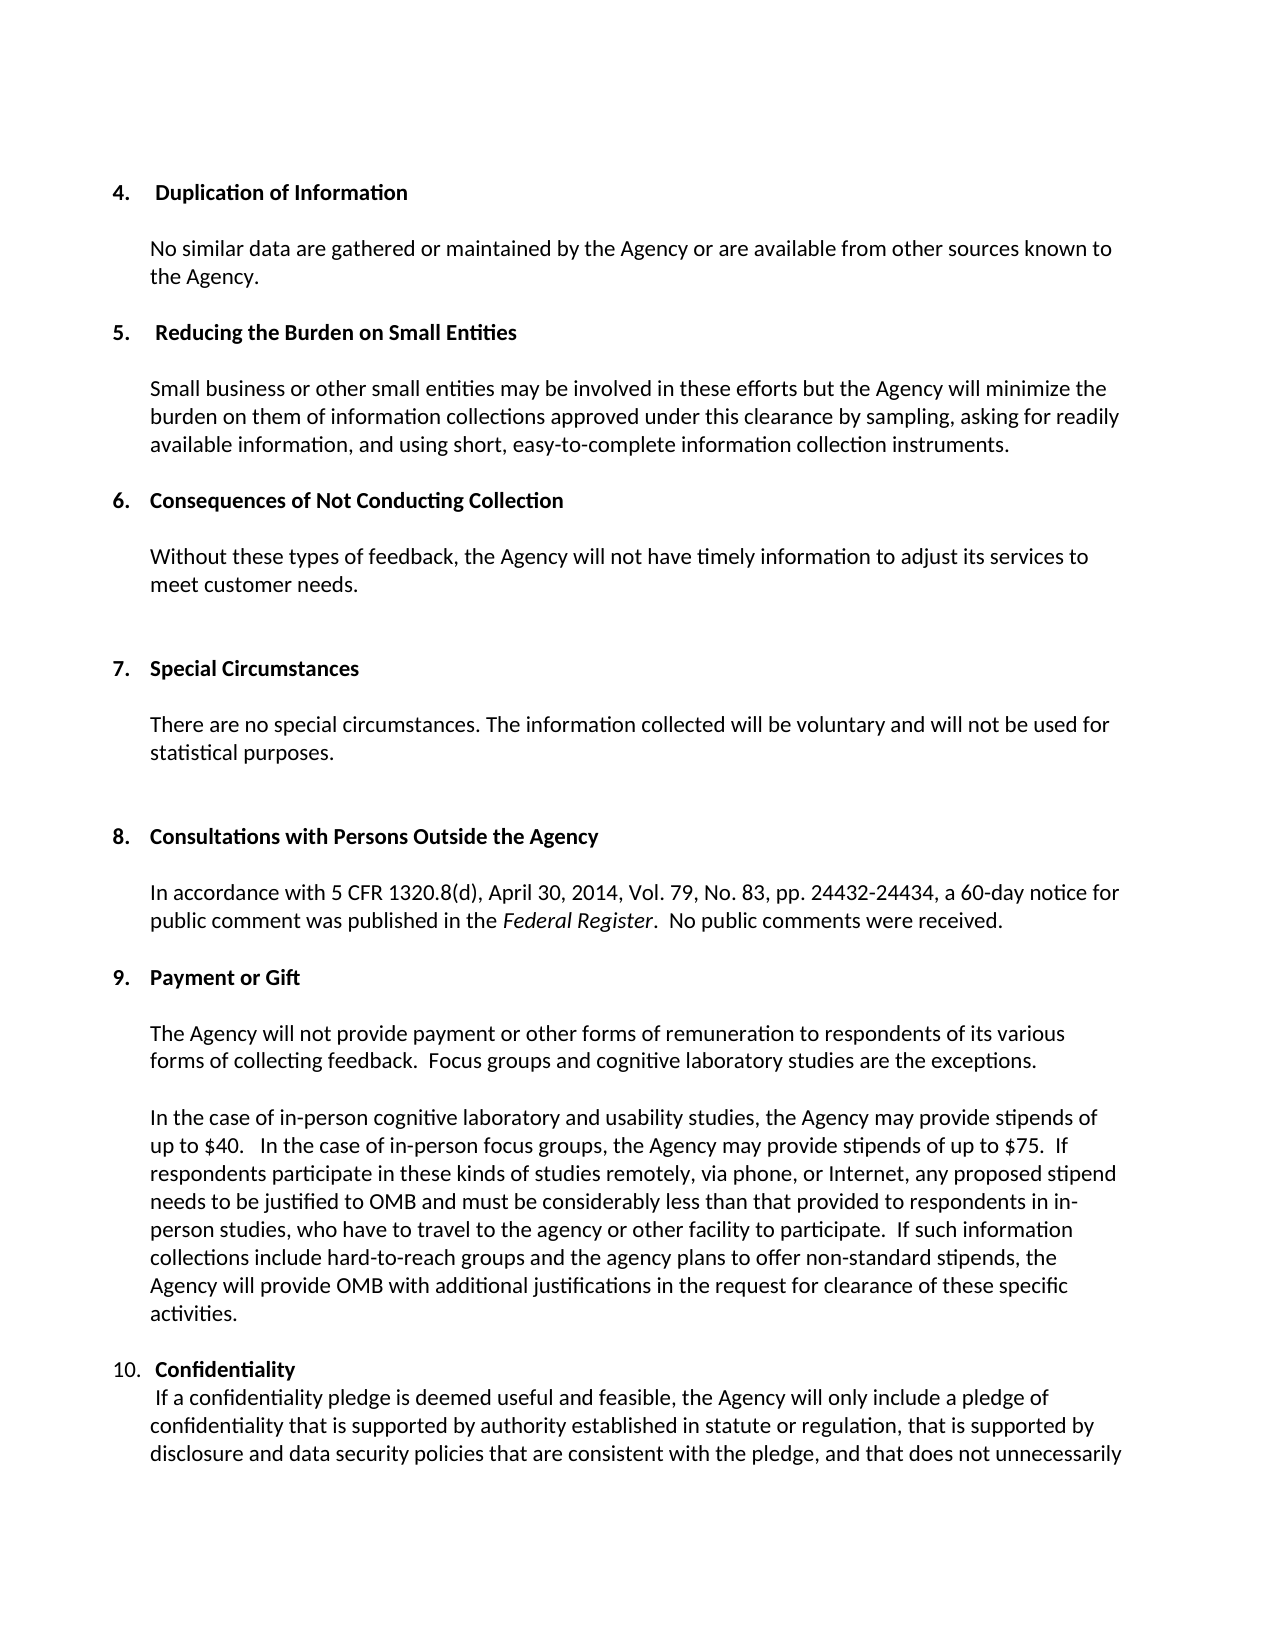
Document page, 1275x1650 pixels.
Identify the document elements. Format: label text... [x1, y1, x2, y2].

text In accordance with 5 CFR 1320.8(d), April 30, 2014, Vol. 79, No. 83, pp. 24432-24434, a 60-day notice for public comment was published in the Federal Register. No public comments were received. [150, 878, 1125, 934]
text No similar data are gathered or maintained by the Agency or are available from other sources known to the Agency. [150, 234, 1125, 290]
list Payment or Gift [112, 963, 1125, 991]
list Duplication of Information [112, 178, 1125, 206]
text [150, 1383, 1125, 1467]
text Without these types of feedback, the Agency will not have timely information to adjust its services to meet customer needs. [150, 542, 1125, 598]
list Reducing the Burden on Small Entities [112, 318, 1125, 346]
list Confidentiality [112, 1355, 1125, 1383]
text Small business or other small entities may be involved in these efforts but the Agency will minimize the burden on them of information collections approved under this clearance by sampling, asking for readily available information, and using short, easy-to-complete information collection instruments. [150, 374, 1125, 458]
list Consultations with Persons Outside the Agency [112, 822, 1125, 851]
list Special Circumstances [112, 654, 1125, 682]
text In the case of in-person cognitive laboratory and usability studies, the Agency may provide stipends of up to $40. In the case of in-person focus groups, the Agency may provide stipends of up to $75. If respondents participate in these kinds of studies remotely, via phone, or Internet, any proposed stipend needs to be justified to OMB and must be considerably less than that provided to respondents in in-person studies, who have to travel to the agency or other facility to participate. If such information collections include hard-to-reach groups and the agency plans to offer non-standard stipends, the Agency will provide OMB with additional justifications in the request for clearance of these specific activities. [150, 1103, 1125, 1327]
text There are no special circumstances. The information collected will be voluntary and will not be used for statistical purposes. [150, 710, 1125, 766]
list Consequences of Not Conducting Collection [112, 486, 1125, 514]
text The Agency will not provide payment or other forms of remuneration to respondents of its various forms of collecting feedback. Focus groups and cognitive laboratory studies are the exceptions. [150, 1019, 1125, 1075]
